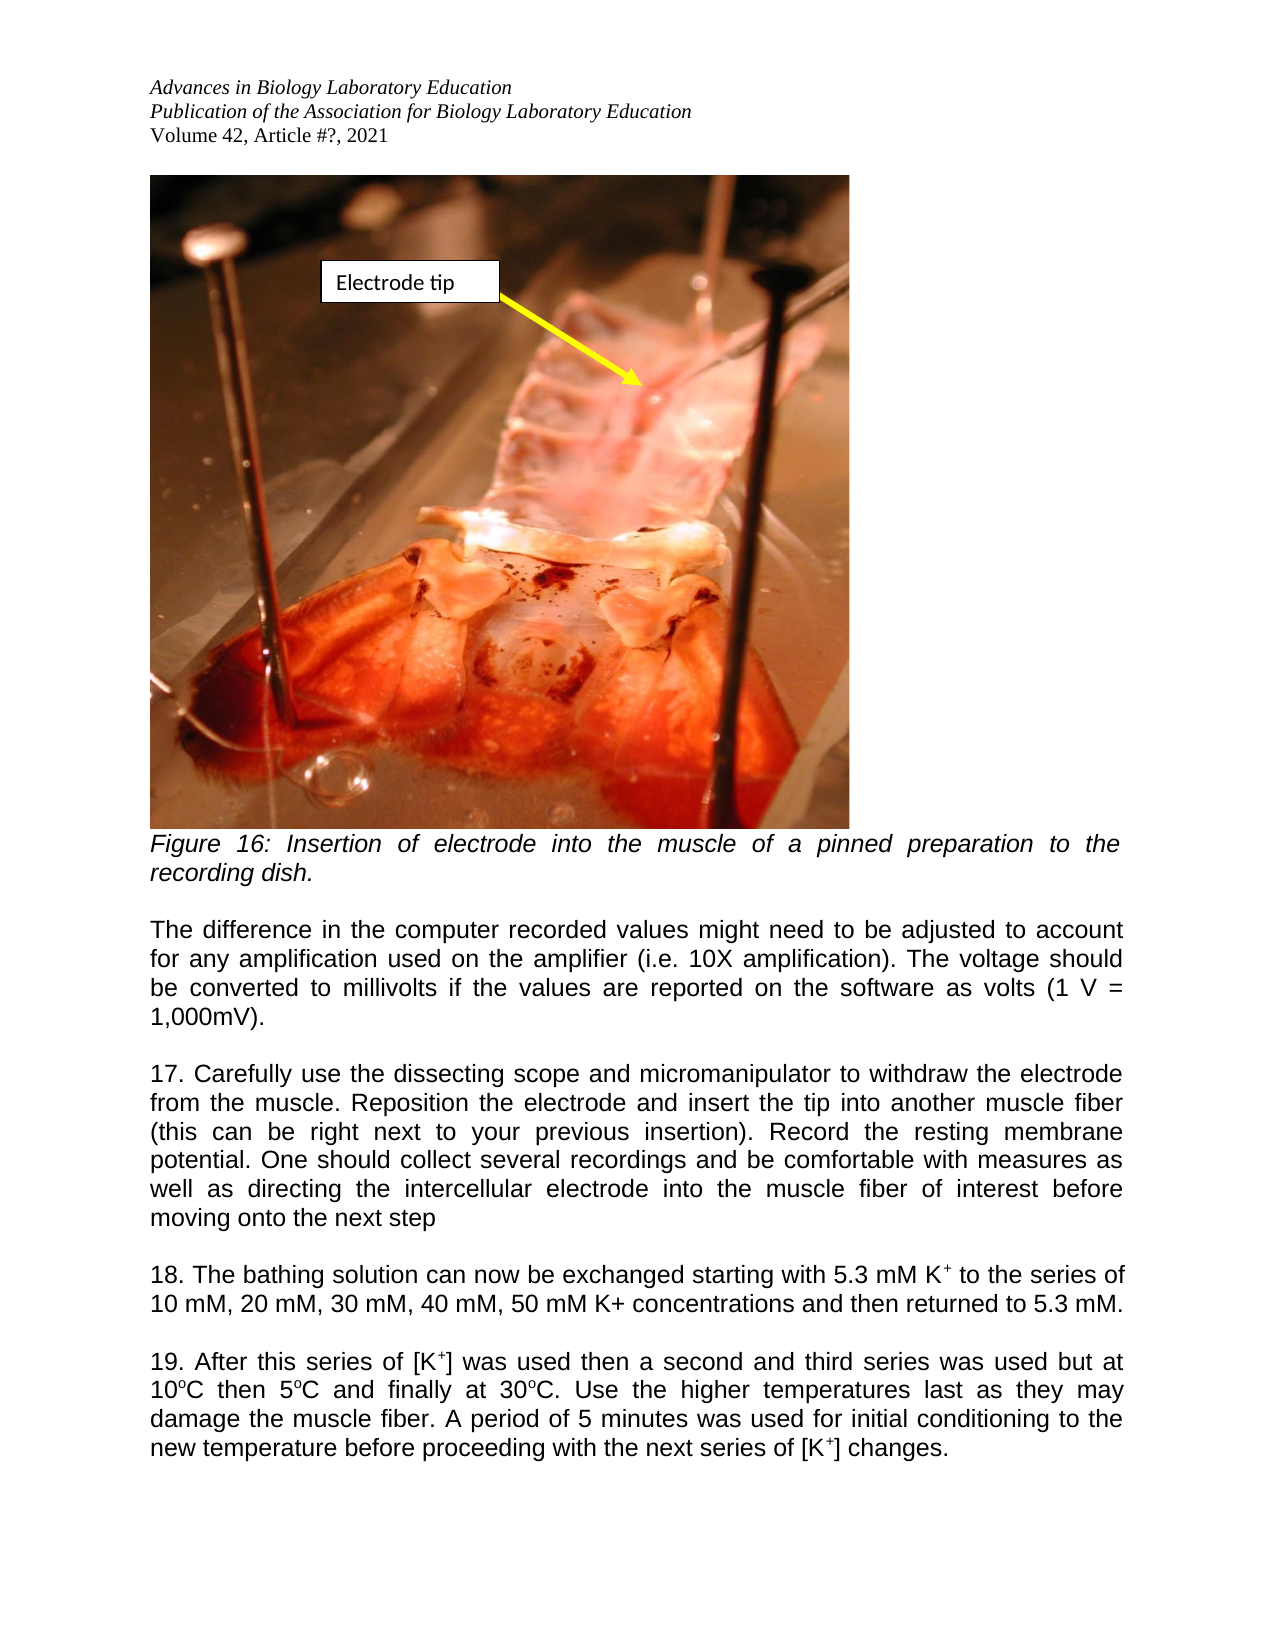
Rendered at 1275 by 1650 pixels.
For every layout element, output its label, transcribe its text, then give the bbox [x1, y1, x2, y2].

text The difference in the computer recorded values might need to be adjusted to account for any amplification used on the amplifier (i.e. 10X amplification). The voltage should be converted to millivolts if the values are reported on the software as volts (1 V = 1,000mV). [150, 915, 1125, 1030]
text 18. The bathing solution can now be exchanged starting with 5.3 mM K+ to the series of 10 mM, 20 mM, 30 mM, 40 mM, 50 mM K+ concentrations and then returned to 5.3 mM. [150, 1260, 1125, 1318]
text 19. After this series of [K+] was used then a second and third series was used but at 10oC then 5oC and finally at 30oC. Use the higher temperatures last as they may damage the muscle fiber. A period of 5 minutes was used for initial conditioning to the new temperature before proceeding with the next series of [K+] changes. [150, 1346, 1125, 1461]
picture [150, 175, 850, 829]
text Figure 16: Insertion of electrode into the muscle of a pinned preparation to the recording dish. [150, 829, 1125, 886]
text 17. Carefully use the dissecting scope and micromanipulator to withdraw the electrode from the muscle. Reposition the electrode and insert the tip into another muscle fiber (this can be right next to your previous insertion). Record the resting membrane potential. One should collect several recordings and be comfortable with measures as well as directing the intercellular electrode into the muscle fiber of interest before moving onto the next step [150, 1059, 1125, 1231]
